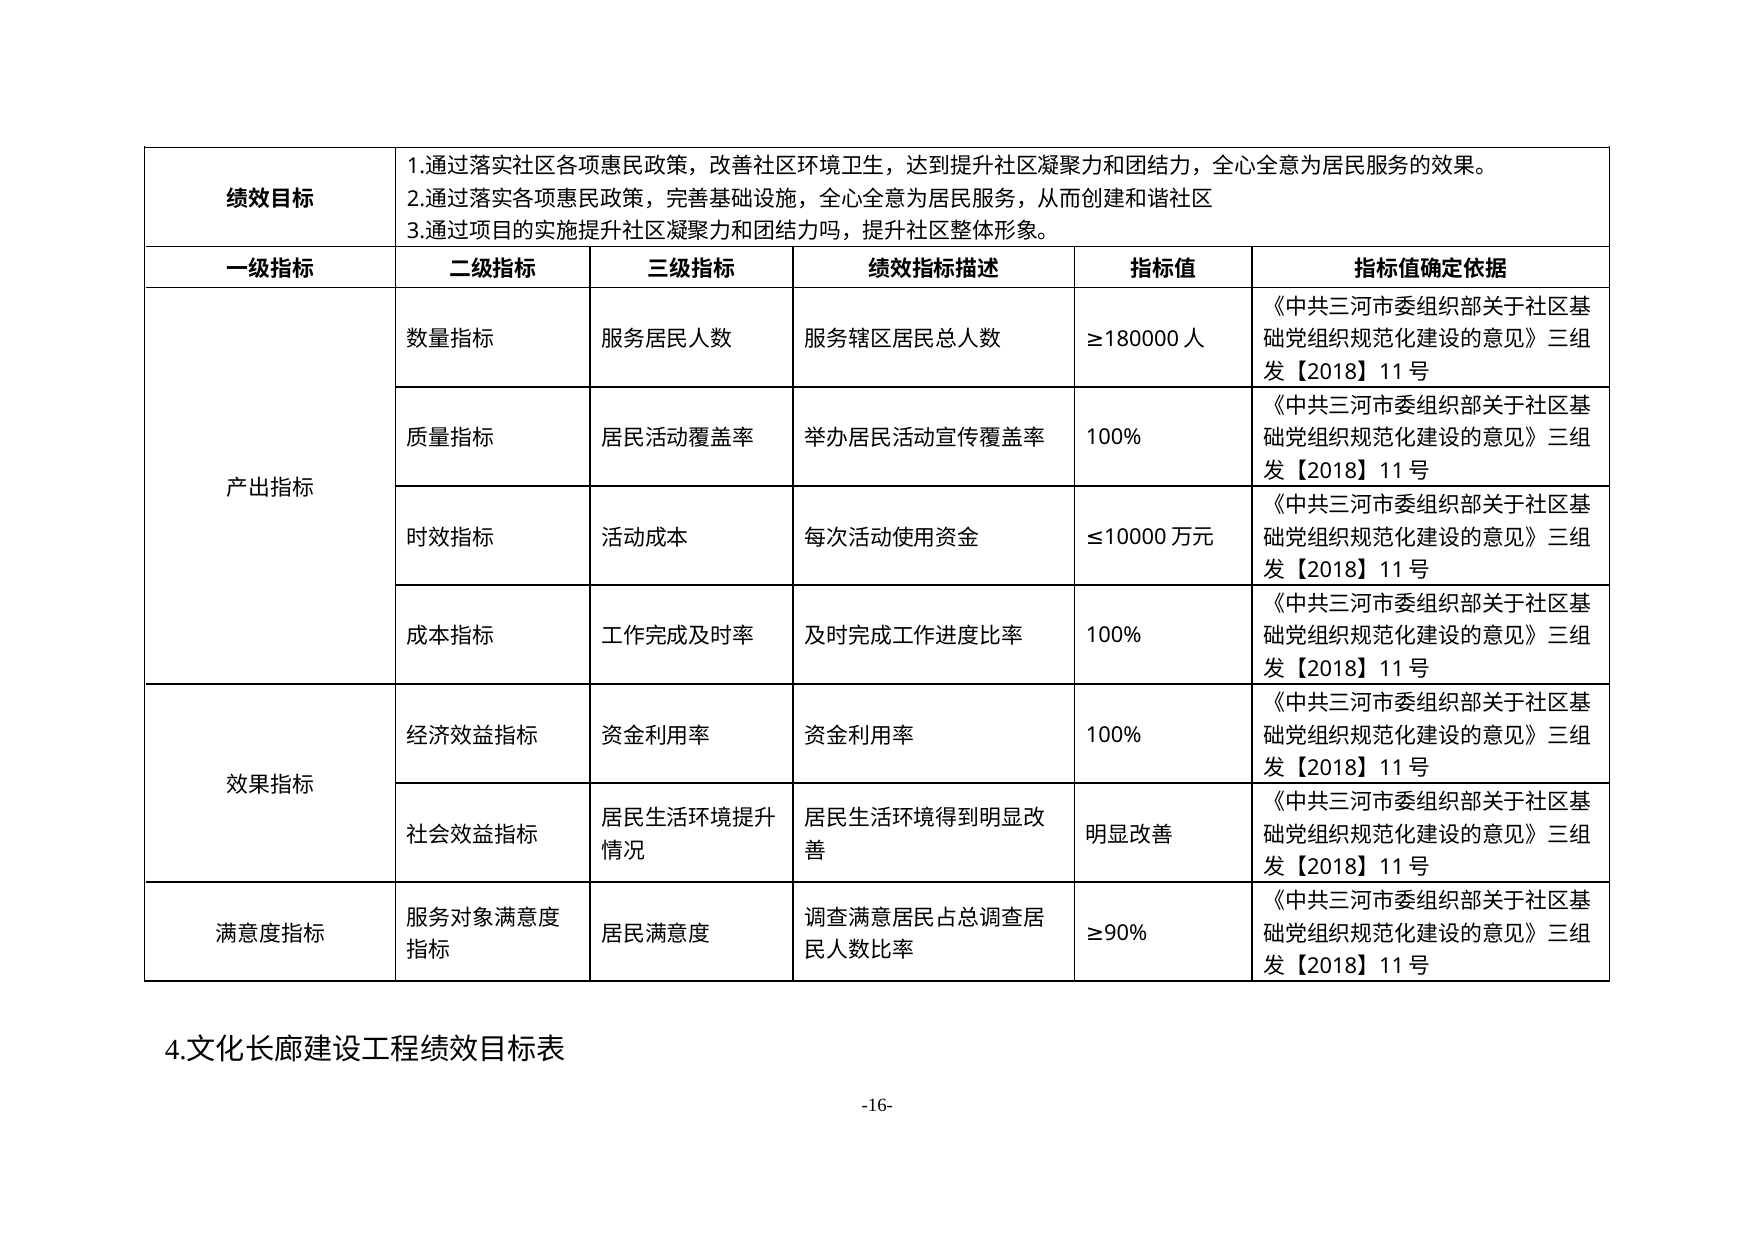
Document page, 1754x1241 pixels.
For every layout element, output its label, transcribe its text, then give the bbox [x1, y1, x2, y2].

table_cell 产出指标 [145, 288, 395, 683]
table_cell 数量指标 [396, 288, 589, 386]
table_cell 资金利用率 [591, 685, 792, 782]
table_cell ≤10000万元 [1075, 487, 1251, 584]
table_cell 居民活动覆盖率 [591, 388, 792, 485]
table_cell 《中共三河市委组织部关于社区基础党组织规范化建设的意见》三组发【2018】11号 [1253, 487, 1609, 584]
table_cell 《中共三河市委组织部关于社区基础党组织规范化建设的意见》三组发【2018】11号 [1253, 883, 1609, 980]
table_cell 指标值 [1075, 247, 1251, 287]
table_cell 居民生活环境提升情况 [591, 784, 792, 881]
table_cell 二级指标 [396, 247, 589, 287]
table_cell 资金利用率 [794, 685, 1074, 782]
table_cell 满意度指标 [145, 882, 395, 980]
table_cell 居民生活环境得到明显改善 [794, 784, 1074, 881]
table_cell 100% [1075, 685, 1251, 782]
table_cell 绩效指标描述 [794, 247, 1074, 287]
table_cell 居民满意度 [591, 883, 792, 980]
table_cell 及时完成工作进度比率 [794, 586, 1074, 683]
text 4.文化长廊建设工程绩效目标表{ TC 2、办公自动化（OA）和督查督办系统升级及推广费绩效目标表 \f C \l 1 } [106, 1014, 1648, 1079]
table_cell 服务居民人数 [591, 288, 792, 386]
table_cell 成本指标 [396, 586, 589, 683]
table_cell 明显改善 [1075, 784, 1251, 881]
table_cell ≥180000人 [1075, 288, 1251, 386]
table_cell 活动成本 [591, 487, 792, 584]
table_cell 每次活动使用资金 [794, 487, 1074, 584]
table_cell 服务辖区居民总人数 [794, 288, 1074, 386]
table_cell 《中共三河市委组织部关于社区基础党组织规范化建设的意见》三组发【2018】11号 [1253, 288, 1609, 386]
table_cell 《中共三河市委组织部关于社区基础党组织规范化建设的意见》三组发【2018】11号 [1253, 685, 1609, 782]
table_header 1.通过落实社区各项惠民政策，改善社区环境卫生，达到提升社区凝聚力和团结力，全心全意为居民服务的效果。 2.通过落实各项惠民政策，完善基础设施，全心全意为居民服务，从而创建和谐社区 3.通过项目的实施提升社区凝聚力和团结力吗，提升社区整体形象。 [396, 148, 1609, 246]
table_cell 一级指标 [145, 247, 395, 287]
table_cell 举办居民活动宣传覆盖率 [794, 388, 1074, 485]
table_cell 100% [1075, 586, 1251, 683]
table_cell 质量指标 [396, 388, 589, 485]
table_cell 经济效益指标 [396, 685, 589, 782]
table_cell 《中共三河市委组织部关于社区基础党组织规范化建设的意见》三组发【2018】11号 [1253, 586, 1609, 683]
table_cell 时效指标 [396, 487, 589, 584]
table_cell 社会效益指标 [396, 784, 589, 881]
table_cell 100% [1075, 388, 1251, 485]
table_cell 指标值确定依据 [1253, 247, 1609, 287]
table_header 绩效目标 [145, 148, 395, 246]
table_cell 服务对象满意度指标 [396, 883, 589, 980]
table_cell 三级指标 [591, 247, 792, 287]
table_cell 调查满意居民占总调查居民人数比率 [794, 883, 1074, 980]
table_cell 工作完成及时率 [591, 586, 792, 683]
table_cell ≥90% [1075, 883, 1251, 980]
table_cell 《中共三河市委组织部关于社区基础党组织规范化建设的意见》三组发【2018】11号 [1253, 388, 1609, 485]
table_cell 《中共三河市委组织部关于社区基础党组织规范化建设的意见》三组发【2018】11号 [1253, 784, 1609, 881]
table_cell 效果指标 [145, 684, 395, 881]
